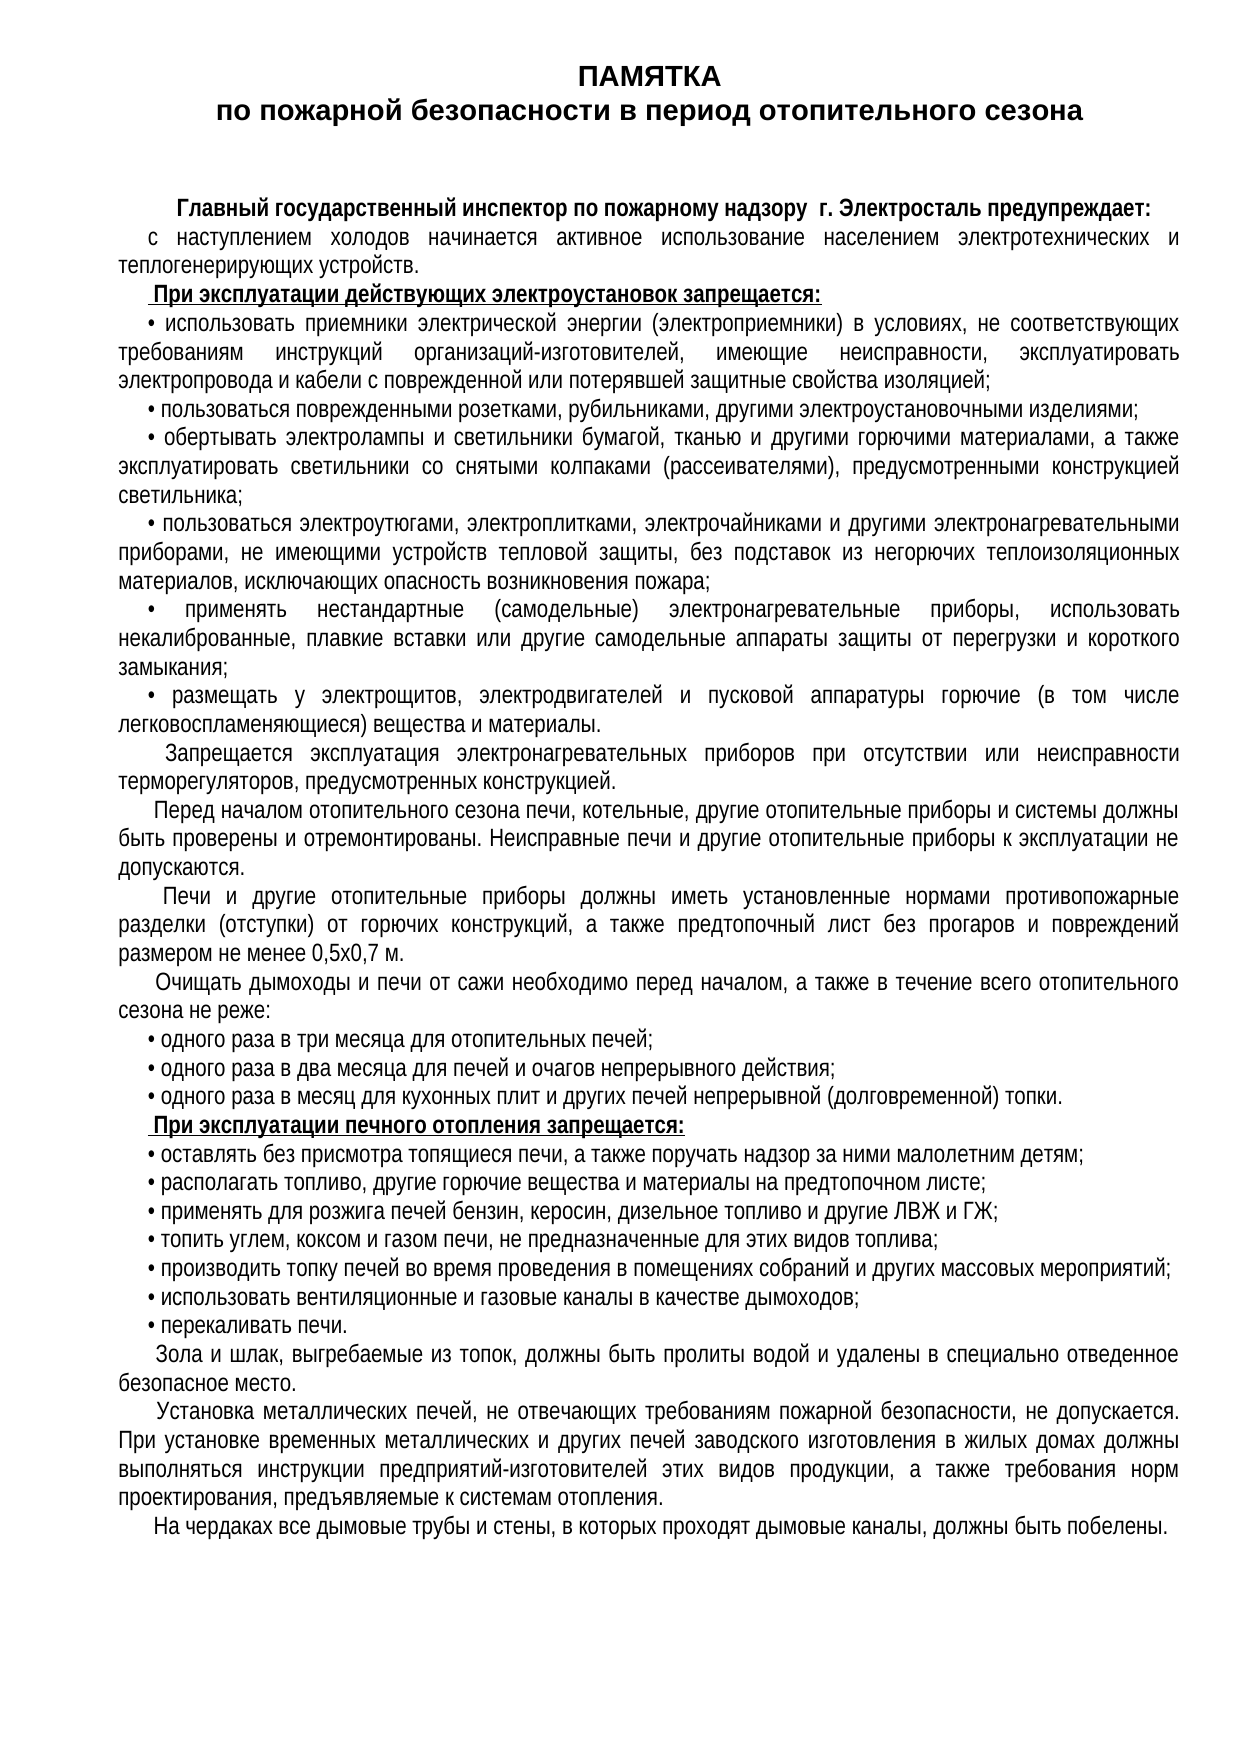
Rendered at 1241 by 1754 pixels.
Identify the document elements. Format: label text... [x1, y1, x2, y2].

text • пользоваться поврежденными розетками, рубильниками, другими электроустановочными изделиями; [118, 394, 1181, 422]
text • одного раза в два месяца для печей и очагов непрерывного действия; [118, 1053, 1181, 1081]
text • использовать вентиляционные и газовые каналы в качестве дымоходов; [118, 1282, 1181, 1310]
text Очищать дымоходы и печи от сажи необходимо перед началом, а также в течение всего отопительного сезона не реже: [118, 967, 1181, 1024]
text На чердаках все дымовые трубы и стены, в которых проходят дымовые каналы, должны быть побелены. [118, 1511, 1181, 1539]
text Перед началом отопительного сезона печи, котельные, другие отопительные приборы и системы должны быть проверены и отремонтированы. Неисправные печи и другие отопительные приборы к эксплуатации не допускаются. [118, 795, 1181, 881]
text • применять нестандартные (самодельные) электронагревательные приборы, использовать некалиброванные, плавкие вставки или другие самодельные аппараты защиты от перегрузки и короткого замыкания; [118, 594, 1181, 680]
text ПАМЯТКА [118, 59, 1181, 93]
text • одного раза в месяц для кухонных плит и других печей непрерывной (долговременной) топки. [118, 1081, 1181, 1110]
text с наступлением холодов начинается активное использование населением электротехнических и теплогенерирующих устройств. [118, 222, 1181, 279]
text • одного раза в три месяца для отопительных печей; [118, 1024, 1181, 1053]
text Установка металлических печей, не отвечающих требованиям пожарной безопасности, не допускается. При установке временных металлических и других печей заводского изготовления в жилых домах должны выполняться инструкции предприятий-изготовителей этих видов продукции, а также требования норм проектирования, предъявляемые к системам отопления. [118, 1396, 1181, 1511]
text • пользоваться электроутюгами, электроплитками, электрочайниками и другими электронагревательными приборами, не имеющими устройств тепловой защиты, без подставок из негорючих теплоизоляционных материалов, исключающих опасность возникновения пожара; [118, 508, 1181, 594]
text • обертывать электролампы и светильники бумагой, тканью и другими горючими материалами, а также эксплуатировать светильники со снятыми колпаками (рассеивателями), предусмотренными конструкцией светильника; [118, 422, 1181, 508]
text • применять для розжига печей бензин, керосин, дизельное топливо и другие ЛВЖ и ГЖ; [118, 1196, 1181, 1224]
text • производить топку печей во время проведения в помещениях собраний и других массовых мероприятий; [118, 1253, 1181, 1282]
text по пожарной безопасности в период отопительного сезона [118, 93, 1181, 126]
text • оставлять без присмотра топящиеся печи, а также поручать надзор за ними малолетним детям; [118, 1138, 1181, 1167]
text При эксплуатации действующих электроустановок запрещается: [118, 279, 1181, 308]
text • использовать приемники электрической энергии (электроприемники) в условиях, не соответствующих требованиям инструкций организаций-изготовителей, имеющие неисправности, эксплуатировать электропровода и кабели с поврежденной или потерявшей защитные свойства изоляцией; [118, 308, 1181, 394]
text Зола и шлак, выгребаемые из топок, должны быть пролиты водой и удалены в специально отведенное безопасное место. [118, 1339, 1181, 1396]
text • располагать топливо, другие горючие вещества и материалы на предтопочном листе; [118, 1167, 1181, 1196]
text • размещать у электрощитов, электродвигателей и пусковой аппаратуры горючие (в том числе легковоспламеняющиеся) вещества и материалы. [118, 680, 1181, 737]
text Главный государственный инспектор по пожарному надзору г. Электросталь предупреждает: [118, 193, 1181, 222]
text • перекаливать печи. [118, 1310, 1181, 1339]
text При эксплуатации печного отопления запрещается: [118, 1110, 1181, 1138]
text Запрещается эксплуатация электронагревательных приборов при отсутствии или неисправности терморегуляторов, предусмотренных конструкцией. [118, 737, 1181, 795]
text Печи и другие отопительные приборы должны иметь установленные нормами противопожарные разделки (отступки) от горючих конструкций, а также предтопочный лист без прогаров и повреждений размером не менее 0,5х0,7 м. [118, 881, 1181, 967]
text • топить углем, коксом и газом печи, не предназначенные для этих видов топлива; [118, 1224, 1181, 1253]
